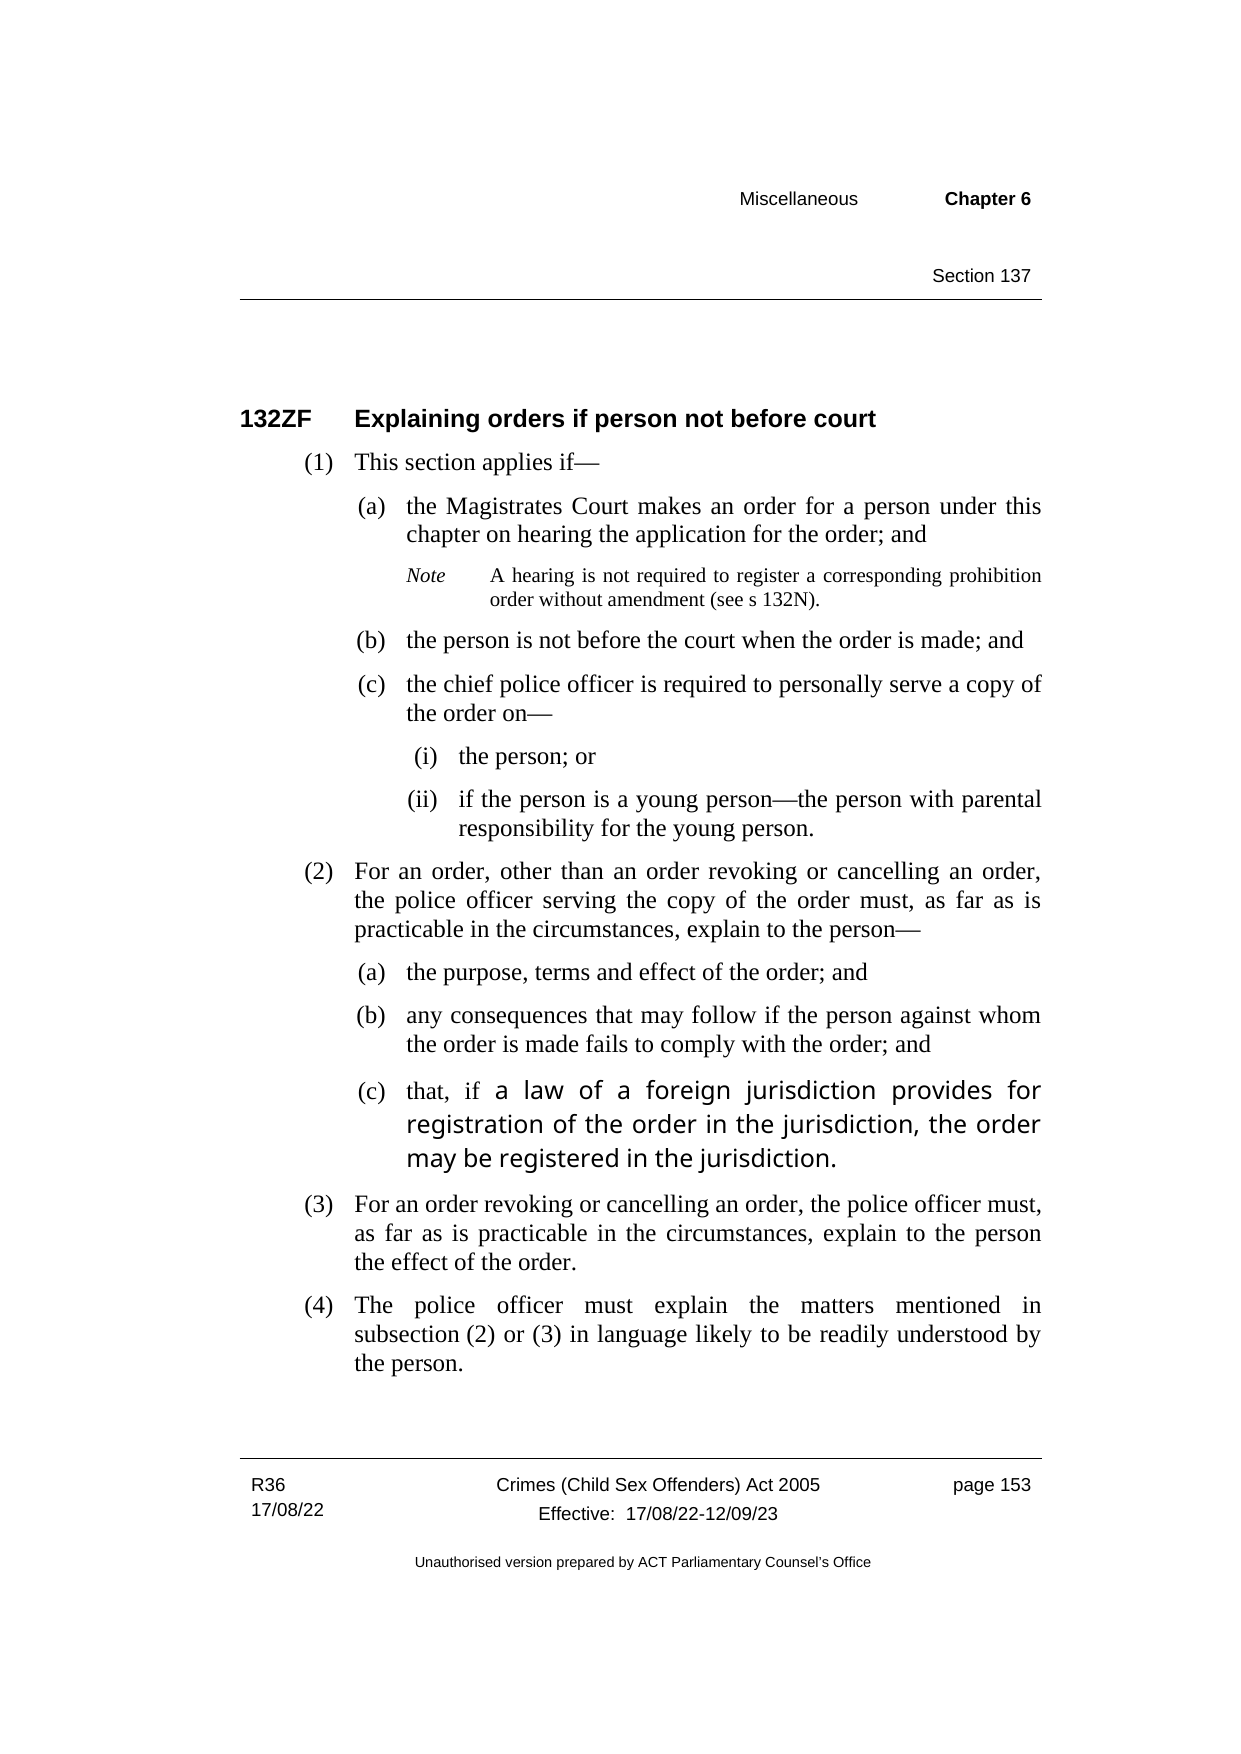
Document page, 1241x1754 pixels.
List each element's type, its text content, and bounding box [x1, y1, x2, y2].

text (a) the Magistrates Court makes an order for a person under this chapter on hearing the application for the order; and [239, 491, 1042, 548]
text (1) This section applies if— [239, 447, 1042, 476]
text (c) that, if a law of a foreign jurisdiction provides for registration of the order in the jurisdiction, the order may be registered in the jurisdiction. [239, 1073, 1042, 1175]
text Note A hearing is not required to register a corresponding prohibition order without amendment (see s 132N). [406, 563, 1042, 611]
text (2) For an order, other than an order revoking or cancelling an order, the police officer serving the copy of the order must, as far as is practicable in the circumstances, explain to the person— [239, 856, 1042, 943]
text (b) any consequences that may follow if the person against whom the order is made fails to comply with the order; and [239, 1001, 1042, 1058]
text (i) the person; or [239, 741, 1042, 770]
text (a) the purpose, terms and effect of the order; and [239, 957, 1042, 986]
text (4) The police officer must explain the matters mentioned in subsection (2) or (3) in language likely to be readily understood by the person. [239, 1290, 1042, 1377]
text 132ZF Explaining orders if person not before court [239, 404, 1042, 433]
text (c) the chief police officer is required to personally serve a copy of the order on— [239, 669, 1042, 726]
text (ii) if the person is a young person—the person with parental responsibility for the young person. [239, 784, 1042, 842]
text (b) the person is not before the court when the order is made; and [239, 626, 1042, 654]
text (3) For an order revoking or cancelling an order, the police officer must, as far as is practicable in the circumstances, explain to the person the effect of the order. [239, 1189, 1042, 1276]
